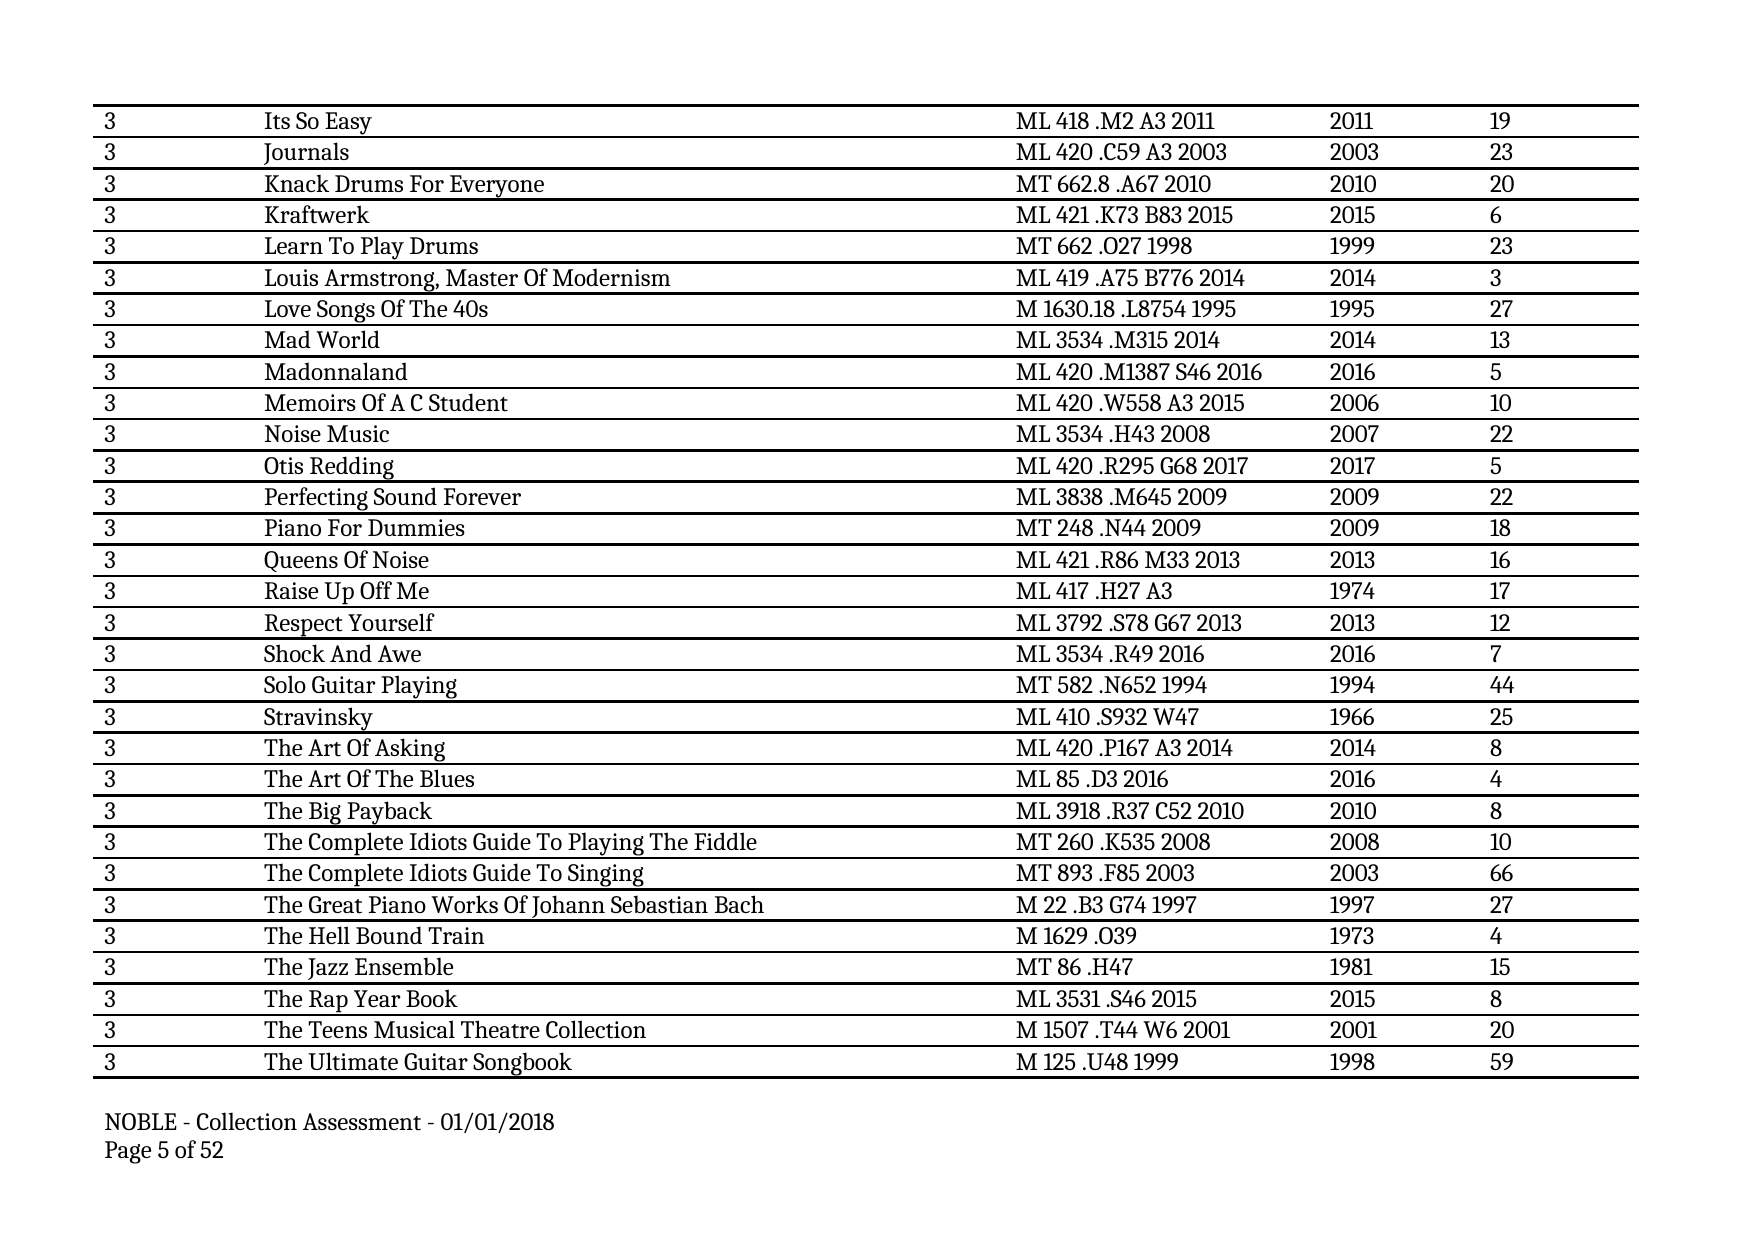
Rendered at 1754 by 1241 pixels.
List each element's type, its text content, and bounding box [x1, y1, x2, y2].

table_cell 2001 [1319, 1016, 1478, 1045]
table_cell ML 3534 .M315 2014 [999, 326, 1319, 355]
table_cell 10 [1479, 828, 1638, 857]
table_cell 3 [93, 546, 253, 574]
table_cell MT 86 .H47 [999, 953, 1319, 982]
table_cell 3 [93, 483, 253, 512]
table_cell Solo Guitar Playing [253, 671, 999, 700]
table_cell 5 [1479, 358, 1638, 386]
table_cell ML 85 .D3 2016 [999, 765, 1319, 794]
table_cell 3 [93, 420, 253, 449]
table_cell Stravinsky [253, 703, 999, 731]
table_cell 3 [93, 1047, 253, 1076]
table_cell MT 893 .F85 2003 [999, 859, 1319, 888]
table_cell 18 [1479, 515, 1638, 543]
table_cell 3 [93, 452, 253, 480]
table_cell 3 [93, 201, 253, 229]
table_cell 27 [1479, 295, 1638, 324]
table_cell 2010 [1319, 797, 1478, 825]
table_cell Perfecting Sound Forever [253, 483, 999, 512]
table_cell 2016 [1319, 358, 1478, 386]
table_cell 16 [1479, 546, 1638, 574]
table_cell 22 [1479, 420, 1638, 449]
table_cell 2008 [1319, 828, 1478, 857]
table_cell The Jazz Ensemble [253, 953, 999, 982]
table_cell The Hell Bound Train [253, 922, 999, 951]
table_cell 3 [93, 389, 253, 418]
table_cell 2014 [1319, 264, 1478, 292]
table_cell 4 [1479, 765, 1638, 794]
table_cell 2015 [1319, 985, 1478, 1013]
table_cell 25 [1479, 703, 1638, 731]
table_cell M 1507 .T44 W6 2001 [999, 1016, 1319, 1045]
table_cell 3 [93, 170, 253, 198]
table_cell 3 [93, 985, 253, 1013]
table_cell 3 [93, 797, 253, 825]
table_cell 2016 [1319, 765, 1478, 794]
table_cell 4 [1479, 922, 1638, 951]
table_cell 1974 [1319, 577, 1478, 606]
table_cell Respect Yourself [253, 608, 999, 637]
table_cell 3 [93, 358, 253, 386]
table_cell The Ultimate Guitar Songbook [253, 1047, 999, 1076]
table_cell 13 [1479, 326, 1638, 355]
table_cell 3 [93, 640, 253, 668]
table_cell Louis Armstrong, Master Of Modernism [253, 264, 999, 292]
table_cell 2013 [1319, 546, 1478, 574]
table_cell Noise Music [253, 420, 999, 449]
table_cell 2016 [1319, 640, 1478, 668]
table_cell 59 [1479, 1047, 1638, 1076]
table_cell ML 420 .C59 A3 2003 [999, 138, 1319, 167]
table_cell 3 [93, 859, 253, 888]
table_cell 20 [1479, 170, 1638, 198]
table_cell 8 [1479, 797, 1638, 825]
table_cell 15 [1479, 953, 1638, 982]
table_cell ML 3531 .S46 2015 [999, 985, 1319, 1013]
table_cell 23 [1479, 232, 1638, 261]
table_cell Knack Drums For Everyone [253, 170, 999, 198]
table_cell 1966 [1319, 703, 1478, 731]
table_cell 1999 [1319, 232, 1478, 261]
table_cell MT 260 .K535 2008 [999, 828, 1319, 857]
table_cell 3 [93, 671, 253, 700]
table_cell Journals [253, 138, 999, 167]
table_cell Otis Redding [253, 452, 999, 480]
table_cell 2010 [1319, 170, 1478, 198]
table_cell ML 410 .S932 W47 [999, 703, 1319, 731]
table_cell 3 [93, 295, 253, 324]
table_cell Piano For Dummies [253, 515, 999, 543]
table_cell MT 662.8 .A67 2010 [999, 170, 1319, 198]
table_cell ML 3918 .R37 C52 2010 [999, 797, 1319, 825]
table_cell 7 [1479, 640, 1638, 668]
table_cell Kraftwerk [253, 201, 999, 229]
table_cell M 1630.18 .L8754 1995 [999, 295, 1319, 324]
table_cell 3 [93, 828, 253, 857]
table_cell 2017 [1319, 452, 1478, 480]
table_cell ML 420 .W558 A3 2015 [999, 389, 1319, 418]
table_cell The Complete Idiots Guide To Playing The Fiddle [253, 828, 999, 857]
table_cell 2013 [1319, 608, 1478, 637]
table_cell The Complete Idiots Guide To Singing [253, 859, 999, 888]
table_cell 3 [93, 577, 253, 606]
table_cell 3 [93, 922, 253, 951]
table_cell MT 662 .O27 1998 [999, 232, 1319, 261]
table_cell Shock And Awe [253, 640, 999, 668]
table_cell 3 [93, 264, 253, 292]
table_cell 6 [1479, 201, 1638, 229]
table_cell 1973 [1319, 922, 1478, 951]
table_cell ML 420 .M1387 S46 2016 [999, 358, 1319, 386]
table_cell M 22 .B3 G74 1997 [999, 891, 1319, 919]
table_cell ML 420 .R295 G68 2017 [999, 452, 1319, 480]
table_cell 3 [93, 326, 253, 355]
table_cell 3 [1479, 264, 1638, 292]
table_cell The Art Of The Blues [253, 765, 999, 794]
table_cell ML 421 .R86 M33 2013 [999, 546, 1319, 574]
table_cell 23 [1479, 138, 1638, 167]
table_cell 3 [93, 734, 253, 763]
table_cell M 1629 .O39 [999, 922, 1319, 951]
table_cell ML 420 .P167 A3 2014 [999, 734, 1319, 763]
table_cell 2003 [1319, 138, 1478, 167]
table_cell 2011 [1319, 107, 1478, 136]
table_cell 3 [93, 107, 253, 136]
table_cell 2009 [1319, 515, 1478, 543]
table_cell 3 [93, 232, 253, 261]
table_cell 1997 [1319, 891, 1478, 919]
table_cell The Rap Year Book [253, 985, 999, 1013]
table_cell 10 [1479, 389, 1638, 418]
table_cell ML 419 .A75 B776 2014 [999, 264, 1319, 292]
table_cell 3 [93, 1016, 253, 1045]
table_cell 3 [93, 953, 253, 982]
table_cell 2015 [1319, 201, 1478, 229]
table_cell Raise Up Off Me [253, 577, 999, 606]
table_cell 3 [93, 703, 253, 731]
table_cell Its So Easy [253, 107, 999, 136]
table_cell ML 418 .M2 A3 2011 [999, 107, 1319, 136]
table_cell 8 [1479, 734, 1638, 763]
table_cell 1995 [1319, 295, 1478, 324]
table_cell 3 [93, 608, 253, 637]
table_cell 12 [1479, 608, 1638, 637]
table_cell The Big Payback [253, 797, 999, 825]
table_cell 20 [1479, 1016, 1638, 1045]
table_cell 3 [93, 891, 253, 919]
table_cell MT 582 .N652 1994 [999, 671, 1319, 700]
table_cell 2003 [1319, 859, 1478, 888]
table_cell The Art Of Asking [253, 734, 999, 763]
table_cell ML 3534 .R49 2016 [999, 640, 1319, 668]
table_cell ML 3792 .S78 G67 2013 [999, 608, 1319, 637]
table_cell 27 [1479, 891, 1638, 919]
table_cell 2006 [1319, 389, 1478, 418]
table_cell 3 [93, 515, 253, 543]
table_cell 3 [93, 765, 253, 794]
table_cell 2007 [1319, 420, 1478, 449]
table_cell Queens Of Noise [253, 546, 999, 574]
table_cell 1994 [1319, 671, 1478, 700]
table_cell 8 [1479, 985, 1638, 1013]
table_cell M 125 .U48 1999 [999, 1047, 1319, 1076]
table_cell Memoirs Of A C Student [253, 389, 999, 418]
table_cell 66 [1479, 859, 1638, 888]
table_cell 19 [1479, 107, 1638, 136]
table_cell 1998 [1319, 1047, 1478, 1076]
table_cell ML 421 .K73 B83 2015 [999, 201, 1319, 229]
table_cell 3 [93, 138, 253, 167]
table_cell 2014 [1319, 734, 1478, 763]
table_cell 5 [1479, 452, 1638, 480]
table_cell ML 3534 .H43 2008 [999, 420, 1319, 449]
table_cell Love Songs Of The 40s [253, 295, 999, 324]
table_cell ML 417 .H27 A3 [999, 577, 1319, 606]
table_cell The Great Piano Works Of Johann Sebastian Bach [253, 891, 999, 919]
table_cell Madonnaland [253, 358, 999, 386]
table_cell Mad World [253, 326, 999, 355]
table_cell 2009 [1319, 483, 1478, 512]
table_cell 44 [1479, 671, 1638, 700]
table_cell MT 248 .N44 2009 [999, 515, 1319, 543]
table_cell Learn To Play Drums [253, 232, 999, 261]
table_cell 2014 [1319, 326, 1478, 355]
table_cell 1981 [1319, 953, 1478, 982]
table_cell ML 3838 .M645 2009 [999, 483, 1319, 512]
table_cell The Teens Musical Theatre Collection [253, 1016, 999, 1045]
table_cell 22 [1479, 483, 1638, 512]
table_cell 17 [1479, 577, 1638, 606]
